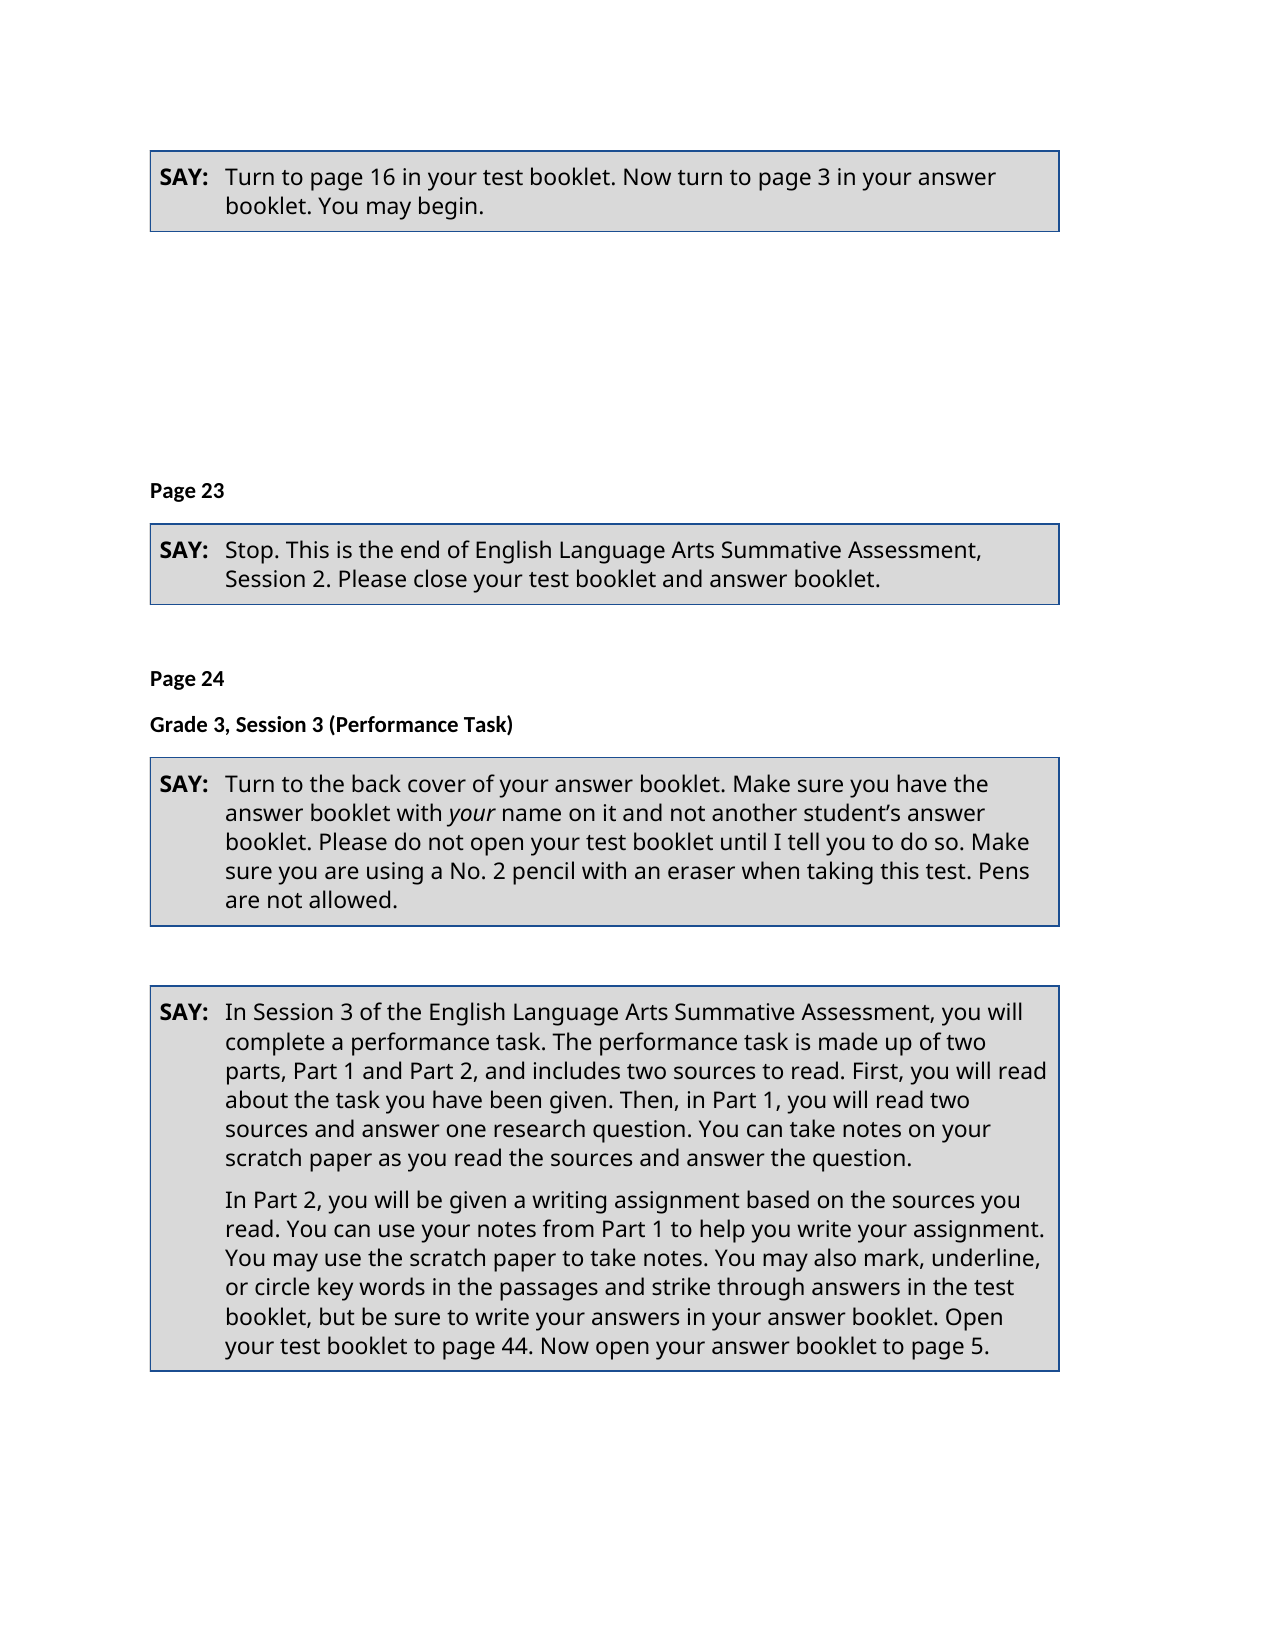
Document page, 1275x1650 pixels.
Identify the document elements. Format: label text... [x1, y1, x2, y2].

text SAY: In Session 3 of the English Language Arts Summative Assessment, you will complete a performance task. The performance task is made up of two parts, Part 1 and Part 2, and includes two sources to read. First, you will read about the task you have been given. Then, in Part 1, you will read two sources and answer one research question. You can take notes on your scratch paper as you read the sources and answer the question. [151, 987, 1058, 1172]
text Page 24 [150, 664, 1125, 692]
text SAY: Turn to page 16 in your test booklet. Now turn to page 3 in your answer booklet. You may begin. [151, 152, 1058, 231]
text SAY: Stop. This is the end of English Language Arts Summative Assessment, Session 2. Please close your test booklet and answer booklet. [151, 525, 1058, 604]
text In Part 2, you will be given a writing assignment based on the sources you read. You can use your notes from Part 1 to help you write your assignment. You may use the scratch paper to take notes. You may also mark, underline, or circle key words in the passages and strike through answers in the test booklet, but be sure to write your answers in your answer booklet. Open your test booklet to page 44. Now open your answer booklet to page 5. [151, 1173, 1058, 1370]
text SAY: Turn to the back cover of your answer booklet. Make sure you have the answer booklet with your name on it and not another student’s answer booklet. Please do not open your test booklet until I tell you to do so. Make sure you are using a No. 2 pencil with an eraser when taking this test. Pens are not allowed. [151, 758, 1058, 925]
text Grade 3, Session 3 (Performance Task) [150, 710, 1125, 738]
text Page 23 [150, 477, 1125, 504]
